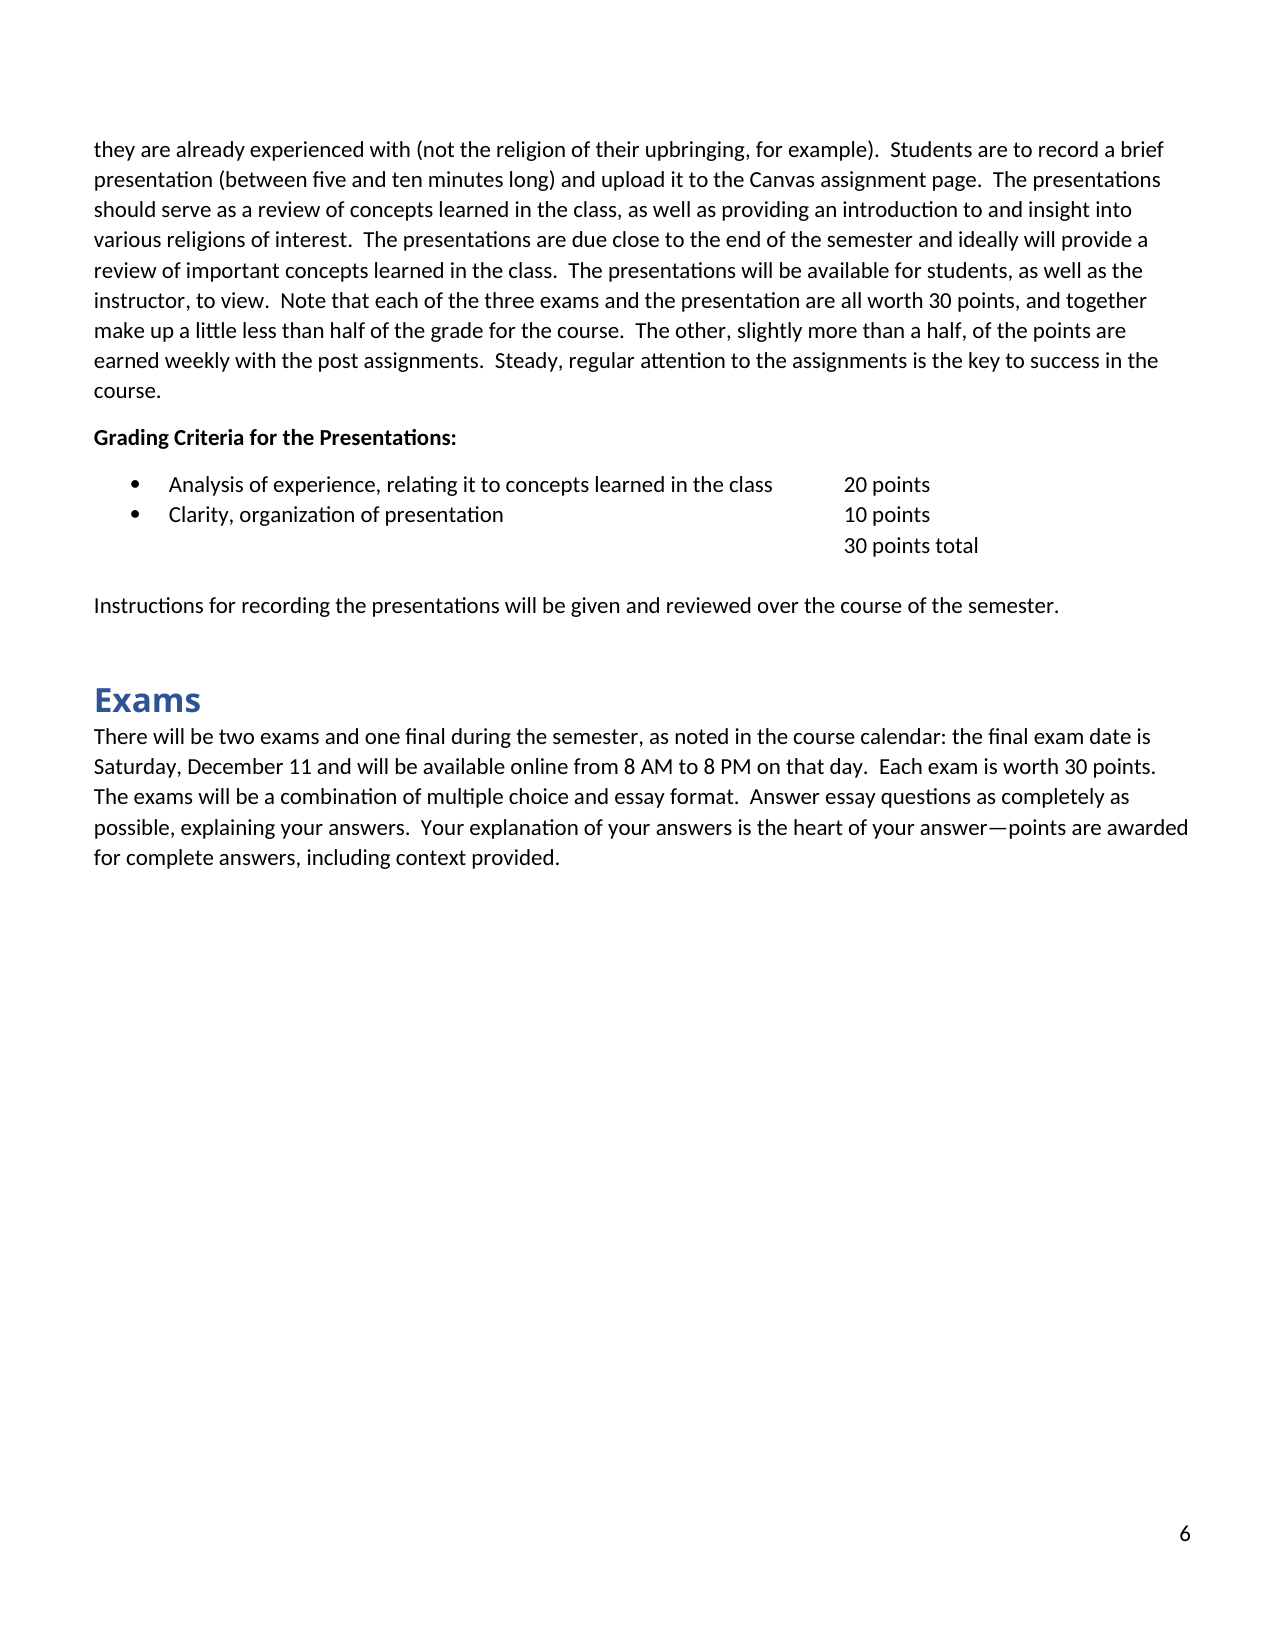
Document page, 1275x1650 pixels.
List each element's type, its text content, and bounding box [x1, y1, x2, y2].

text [94, 135, 1191, 405]
text Instructions for recording the presentations will be given and reviewed over the course of the semester. [94, 591, 1191, 619]
list Analysis of experience, relating it to concepts learned in the class 20 points [131, 470, 1191, 498]
text Exams [94, 677, 1191, 722]
text Grading Criteria for the Presentations: [94, 423, 1191, 452]
text 30 points total [244, 531, 1191, 559]
text There will be two exams and one final during the semester, as noted in the course calendar: the final exam date is Saturday, December 11 and will be available online from 8 AM to 8 PM on that day. Each exam is worth 30 points. The exams will be a combination of multiple choice and essay format. Answer essay questions as completely as possible, explaining your answers. Your explanation of your answers is the heart of your answer—points are awarded for complete answers, including context provided. [94, 722, 1191, 871]
list Clarity, organization of presentation 10 points [131, 501, 1191, 529]
